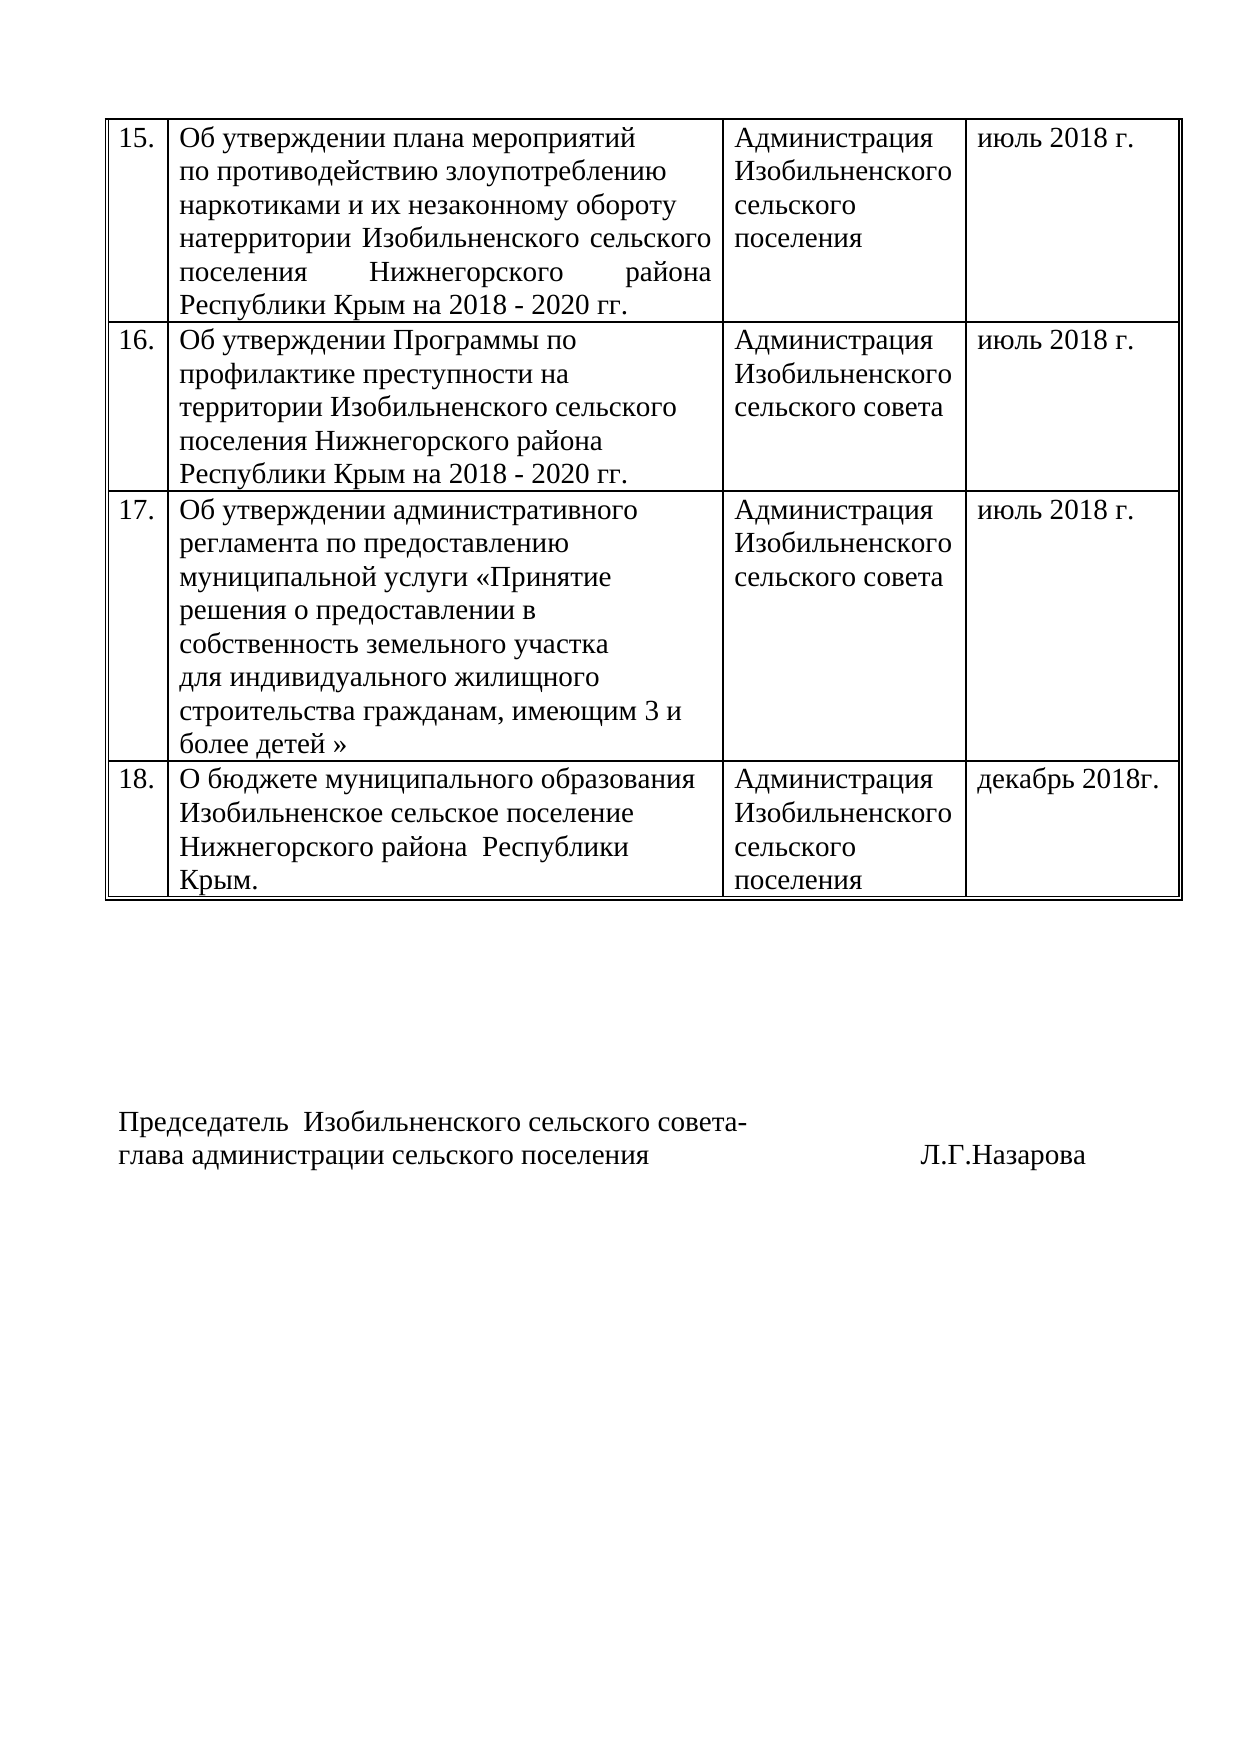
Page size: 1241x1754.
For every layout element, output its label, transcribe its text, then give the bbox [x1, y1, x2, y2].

table_cell 16. [109, 323, 167, 490]
table_cell июль 2018 г. [967, 120, 1178, 321]
table_cell Администрация Изобильненского сельского совета [724, 323, 965, 490]
table_cell Об утверждении административного регламента по предоставлению муниципальной услуги «Принятие решения о предоставлении в собственность земельного участка для индивидуального жилищного строительства гражданам, имеющим 3 и более детей » [169, 492, 722, 760]
table_cell 17. [109, 492, 167, 760]
table_cell июль 2018 г. [967, 492, 1178, 760]
table_cell Об утверждении Программы по профилактике преступности на территории Изобильненского сельского поселения Нижнегорского района Республики Крым на 2018 - 2020 гг. [169, 323, 722, 490]
table_cell Об утверждении плана мероприятий по противодействию злоупотреблению наркотиками и их незаконному обороту натерритории Изобильненского сельского поселения Нижнегорского района Республики Крым на 2018 - 2020 гг. [169, 120, 722, 321]
text глава администрации сельского поселения Л.Г.Назарова [118, 1137, 1181, 1171]
table_cell июль 2018 г. [967, 323, 1178, 490]
table_cell декабрь 2018г. [967, 762, 1178, 896]
table_cell Администрация Изобильненского сельского поселения [724, 762, 965, 896]
text Председатель Изобильненского сельского совета- [118, 1104, 1181, 1137]
table_cell О бюджете муниципального образования Изобильненское сельское поселение Нижнегорского района Республики Крым. [169, 762, 722, 896]
table_cell 18. [109, 762, 167, 896]
table_cell 15. [109, 120, 167, 321]
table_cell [724, 120, 965, 321]
table_cell Администрация Изобильненского сельского совета [724, 492, 965, 760]
